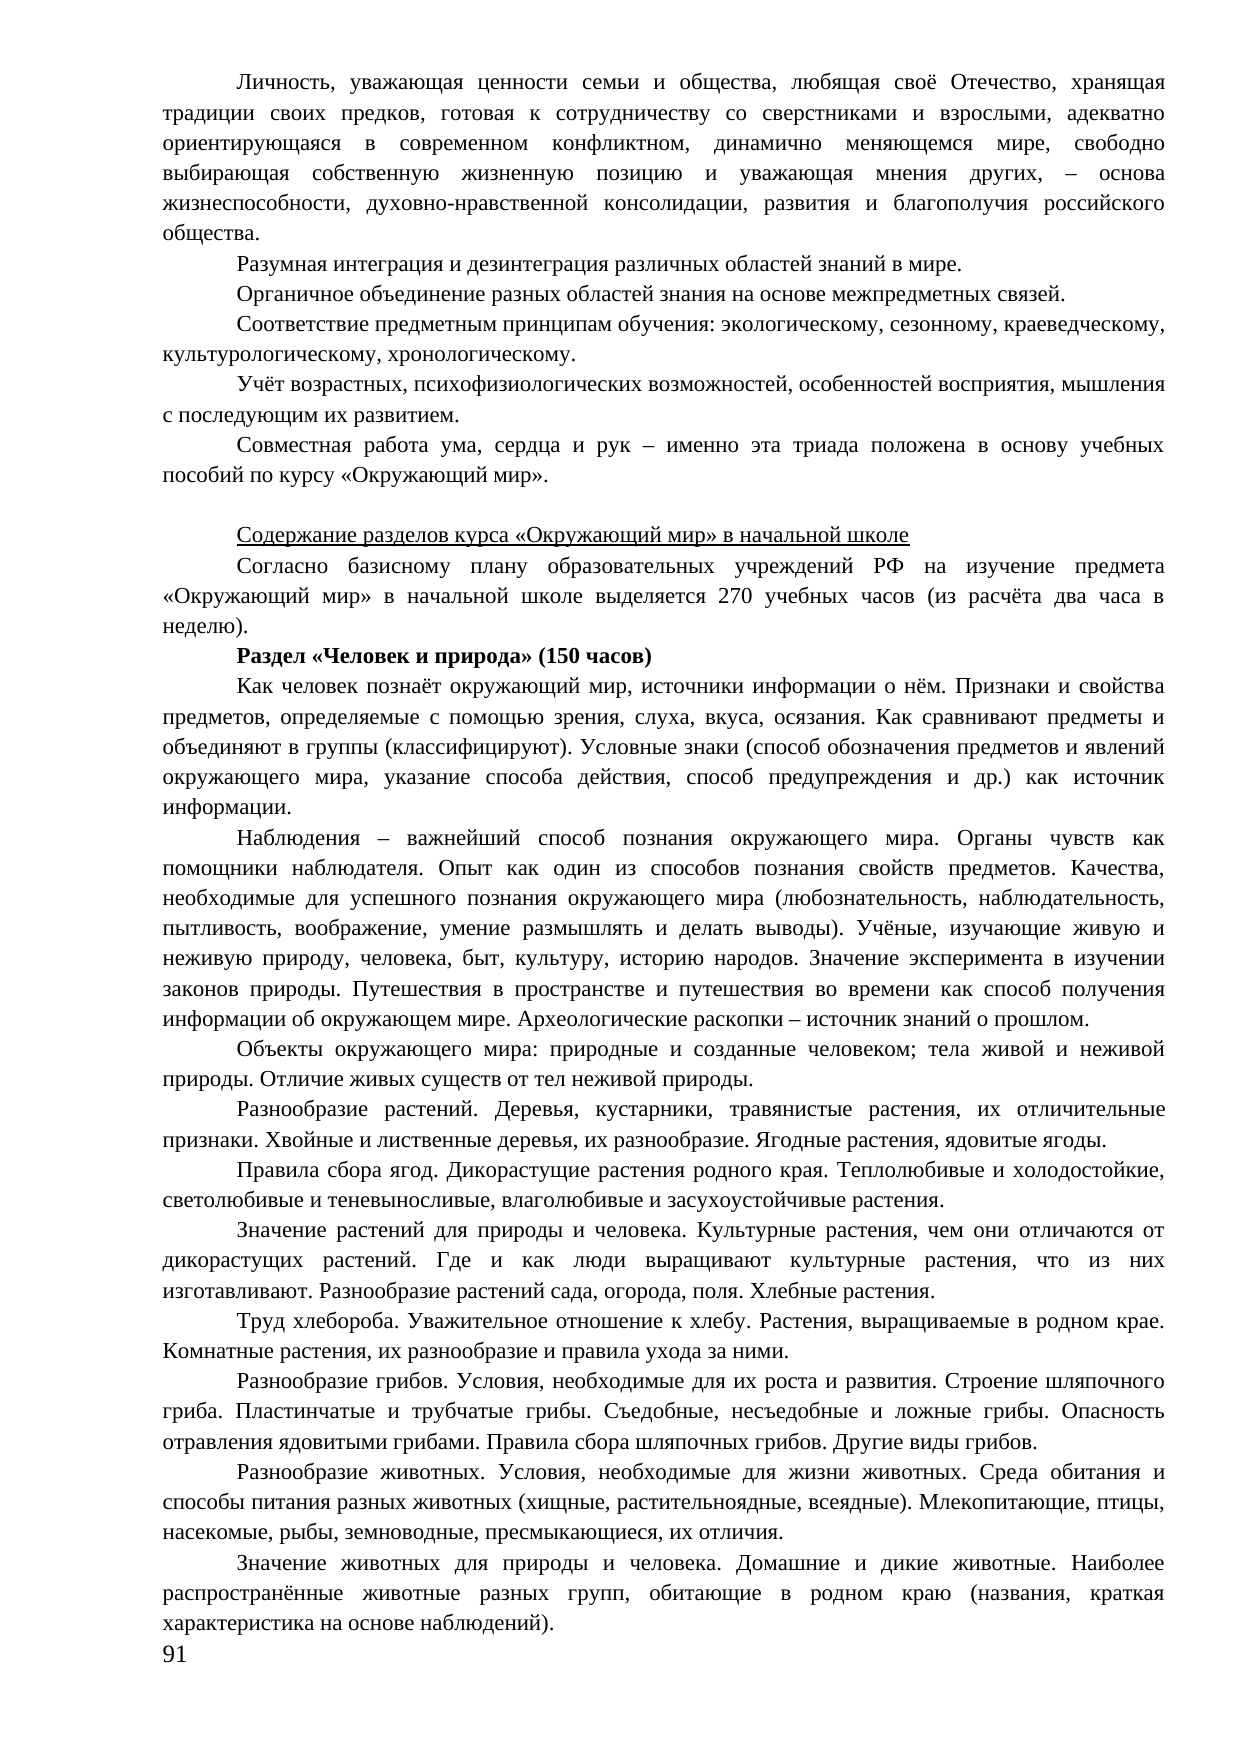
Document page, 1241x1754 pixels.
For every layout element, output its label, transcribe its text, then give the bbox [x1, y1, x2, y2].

text Значение животных для природы и человека. Домашние и дикие животные. Наиболее распространённые животные разных групп, обитающие в родном краю (названия, краткая характеристика на основе наблюдений). [162, 1549, 1167, 1635]
text Разумная интеграция и дезинтеграция различных областей знаний в мире. [162, 250, 1167, 276]
text Органичное объединение разных областей знания на основе межпредметных связей. [162, 280, 1167, 306]
text Содержание разделов курса «Окружающий мир» в начальной школе [162, 522, 1167, 548]
text Личность, уважающая ценности семьи и общества, любящая своё Отечество, хранящая традиции своих предков, готовая к сотрудничеству со сверстниками и взрослыми, адекватно ориентирующаяся в современном конфликтном, динамично меняющемся мире, свободно выбирающая собственную жизненную позицию и уважающая мнения других, – основа жизнеспособности, духовно-нравственной консолидации, развития и благополучия российского общества. [162, 68, 1167, 246]
text Наблюдения – важнейший способ познания окружающего мира. Органы чувств как помощники наблюдателя. Опыт как один из способов познания свойств предметов. Качества, необходимые для успешного познания окружающего мира (любознательность, наблюдательность, пытливость, воображение, умение размышлять и делать выводы). Учёные, изучающие живую и неживую природу, человека, быт, культуру, историю народов. Значение эксперимента в изучении законов природы. Путешествия в пространстве и путешествия во времени как способ получения информации об окружающем мире. Археологические раскопки – источник знаний о прошлом. [162, 824, 1167, 1031]
text Cоответствие предметным принципам обучения: экологическому, сезонному, краеведческому, культурологическому, хронологическому. [162, 310, 1167, 367]
text Разнообразие животных. Условия, необходимые для жизни животных. Среда обитания и способы питания разных животных (хищные, растительноядные, всеядные). Млекопитающие, птицы, насекомые, рыбы, земноводные, пресмыкающиеся, их отличия. [162, 1458, 1167, 1545]
text Совместная работа ума, сердца и рук – именно эта триада положена в основу учебных пособий по курсу «Окружающий мир». [162, 431, 1167, 487]
text Значение растений для природы и человека. Культурные растения, чем они отличаются от дикорастущих растений. Где и как люди выращивают культурные растения, что из них изготавливают. Разнообразие растений сада, огорода, поля. Хлебные растения. [162, 1216, 1167, 1303]
text Согласно базисному плану образовательных учреждений РФ на изучение предмета «Окружающий мир» в начальной школе выделяется 270 учебных часов (из расчёта два часа в неделю). [162, 552, 1167, 638]
text Правила сбора ягод. Дикорастущие растения родного края. Теплолюбивые и холодостойкие, светолюбивые и теневыносливые, влаголюбивые и засухоустойчивые растения. [162, 1156, 1167, 1212]
text Разнообразие грибов. Условия, необходимые для их роста и развития. Строение шляпочного гриба. Пластинчатые и трубчатые грибы. Съедобные, несъедобные и ложные грибы. Опасность отравления ядовитыми грибами. Правила сбора шляпочных грибов. Другие виды грибов. [162, 1367, 1167, 1454]
text Как человек познаёт окружающий мир, источники информации о нём. Признаки и свойства предметов, определяемые с помощью зрения, слуха, вкуса, осязания. Как сравнивают предметы и объединяют в группы (классифицируют). Условные знаки (способ обозначения предметов и явлений окружающего мира, указание способа действия, способ предупреждения и др.) как источник информации. [162, 673, 1167, 820]
text Раздел «Человек и природа» (150 часов) [162, 642, 1167, 669]
text Труд хлебороба. Уважительное отношение к хлебу. Растения, выращиваемые в родном крае. Комнатные растения, их разнообразие и правила ухода за ними. [162, 1307, 1167, 1363]
text Разнообразие растений. Деревья, кустарники, травянистые растения, их отличительные признаки. Хвойные и лиственные деревья, их разнообразие. Ягодные растения, ядовитые ягоды. [162, 1096, 1167, 1152]
text Учёт возрастных, психофизиологических возможностей, особенностей восприятия, мышления с последующим их развитием. [162, 371, 1167, 427]
text Объекты окружающего мира: природные и созданные человеком; тела живой и неживой природы. Отличие живых существ от тел неживой природы. [162, 1035, 1167, 1092]
